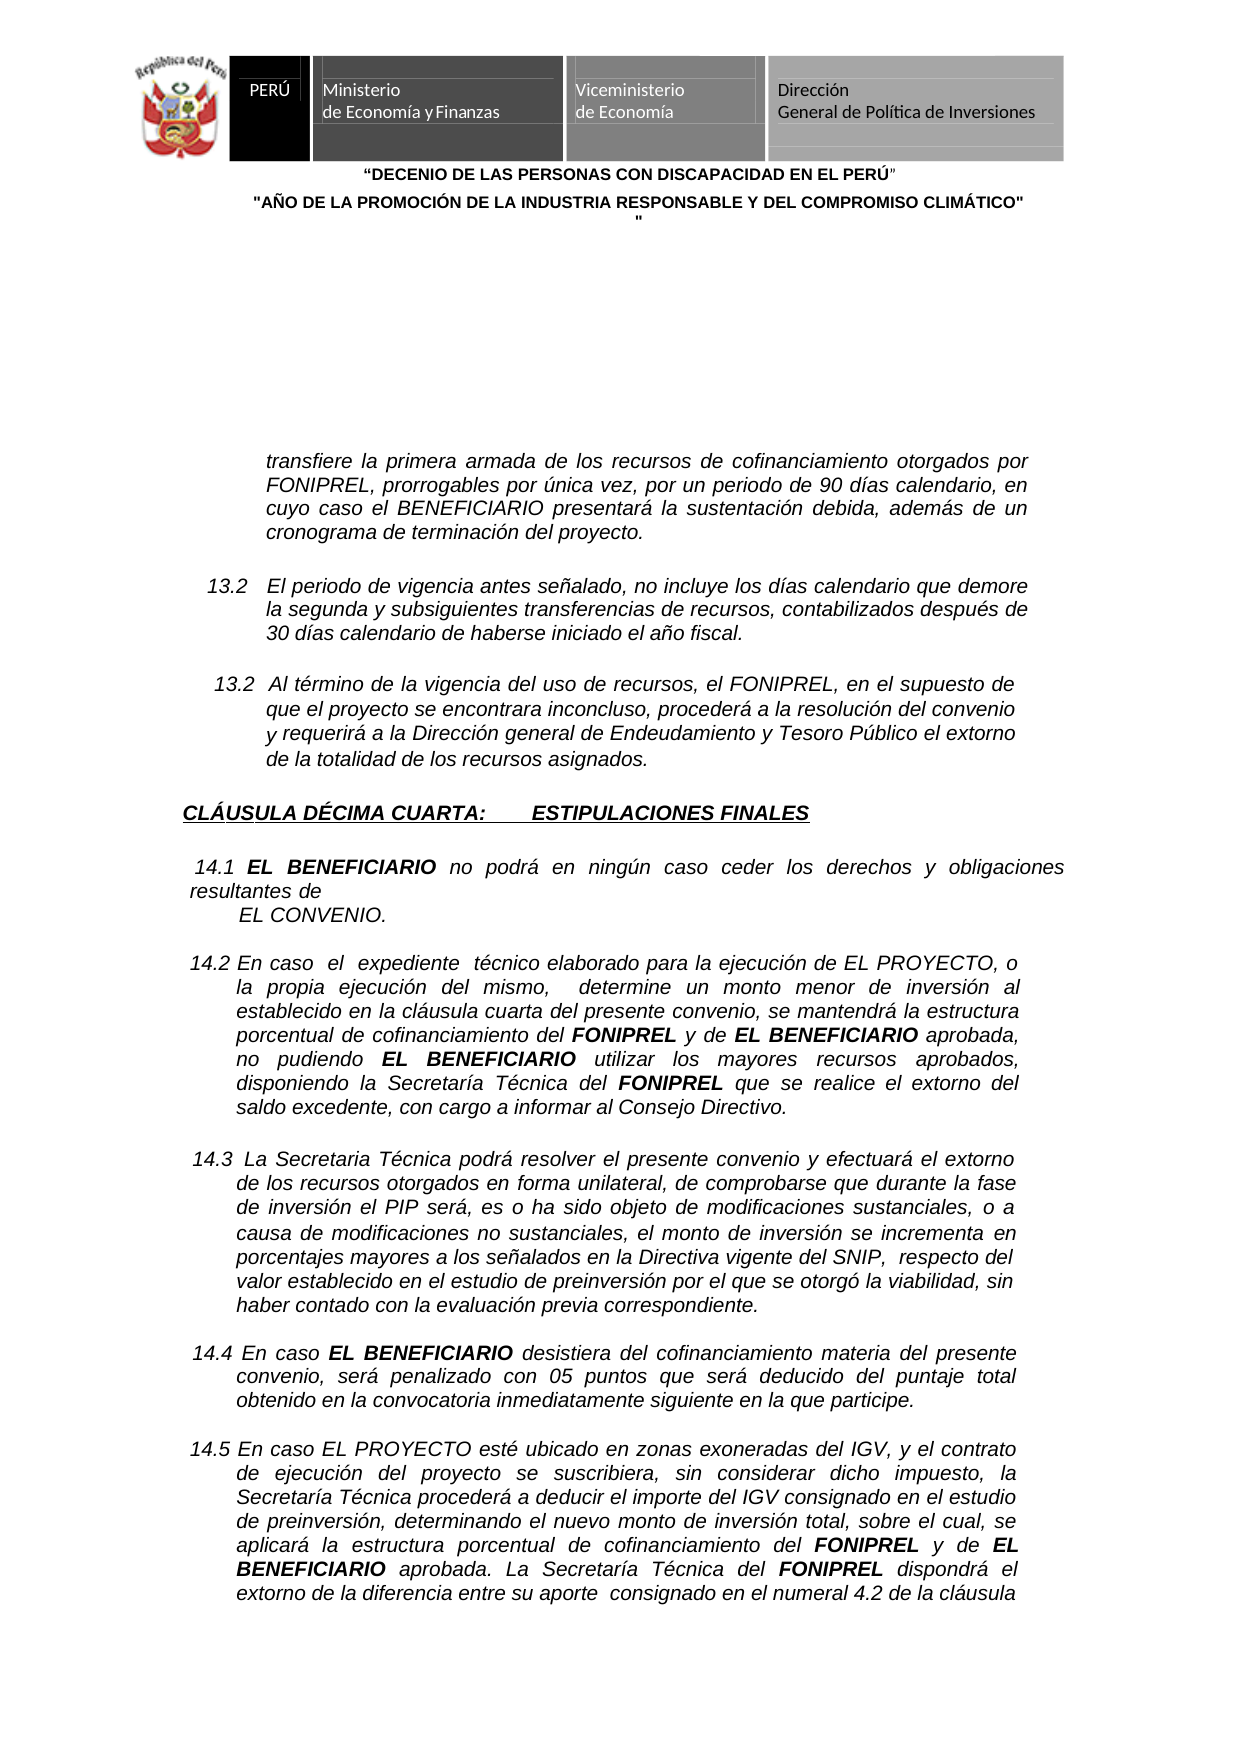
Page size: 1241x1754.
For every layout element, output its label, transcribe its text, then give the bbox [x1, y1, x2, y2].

text 14.1 EL BENEFICIARIO no podrá en ningún caso ceder los derechos y obligaciones resultantes de [182, 855, 1065, 903]
text 14.2 En caso el expediente técnico elaborado para la ejecución de EL PROYECTO, o la propia ejecución del mismo, determine un monto menor de inversión al establecido en la cláusula cuarta del presente convenio, se mantendrá la estructura porcentual de cofinanciamiento del FONIPREL y de EL BENEFICIARIO aprobada, no pudiendo EL BENEFICIARIO utilizar los mayores recursos aprobados, disponiendo la Secretaría Técnica del FONIPREL que se realice el extorno del saldo excedente, con cargo a informar al Consejo Directivo. [189, 951, 1020, 1119]
text CLÁUSULA DÉCIMA CUARTA: ESTIPULACIONES FINALES [182, 801, 1065, 824]
text EL CONVENIO. [239, 903, 1065, 927]
text 13.2 El periodo de vigencia antes señalado, no incluye los días calendario que demore la segunda y subsiguientes transferencias de recursos, contabilizados después de 30 días calendario de haberse iniciado el año fiscal. [207, 573, 1031, 644]
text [189, 1437, 1020, 1604]
text 14.3 La Secretaria Técnica podrá resolver el presente convenio y efectuará el extorno de los recursos otorgados en forma unilateral, de comprobarse que durante la fase de inversión el PIP será, es o ha sido objeto de modificaciones sustanciales, o a causa de modificaciones no sustanciales, el monto de inversión se incrementa en porcentajes mayores a los señalados en la Directiva vigente del SNIP, respecto del valor establecido en el estudio de preinversión por el que se otorgó la viabilidad, sin haber contado con la evaluación previa correspondiente. [192, 1147, 1017, 1317]
picture [134, 57, 226, 161]
text 14.4 En caso EL BENEFICIARIO desistiera del cofinanciamiento materia del presente convenio, será penalizado con 05 puntos que será deducido del puntaje total obtenido en la convocatoria inmediatamente siguiente en la que participe. [192, 1341, 1019, 1413]
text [207, 148, 1031, 543]
list 13.2 Al término de la vigencia del uso de recursos, el FONIPREL, en el supuesto de que el proyecto se encontrara inconcluso, procederá a la resolución del convenio y requerirá a la Dirección general de Endeudamiento y Tesoro Público el extorno de la totalidad de los recursos asignados. [207, 671, 1019, 770]
